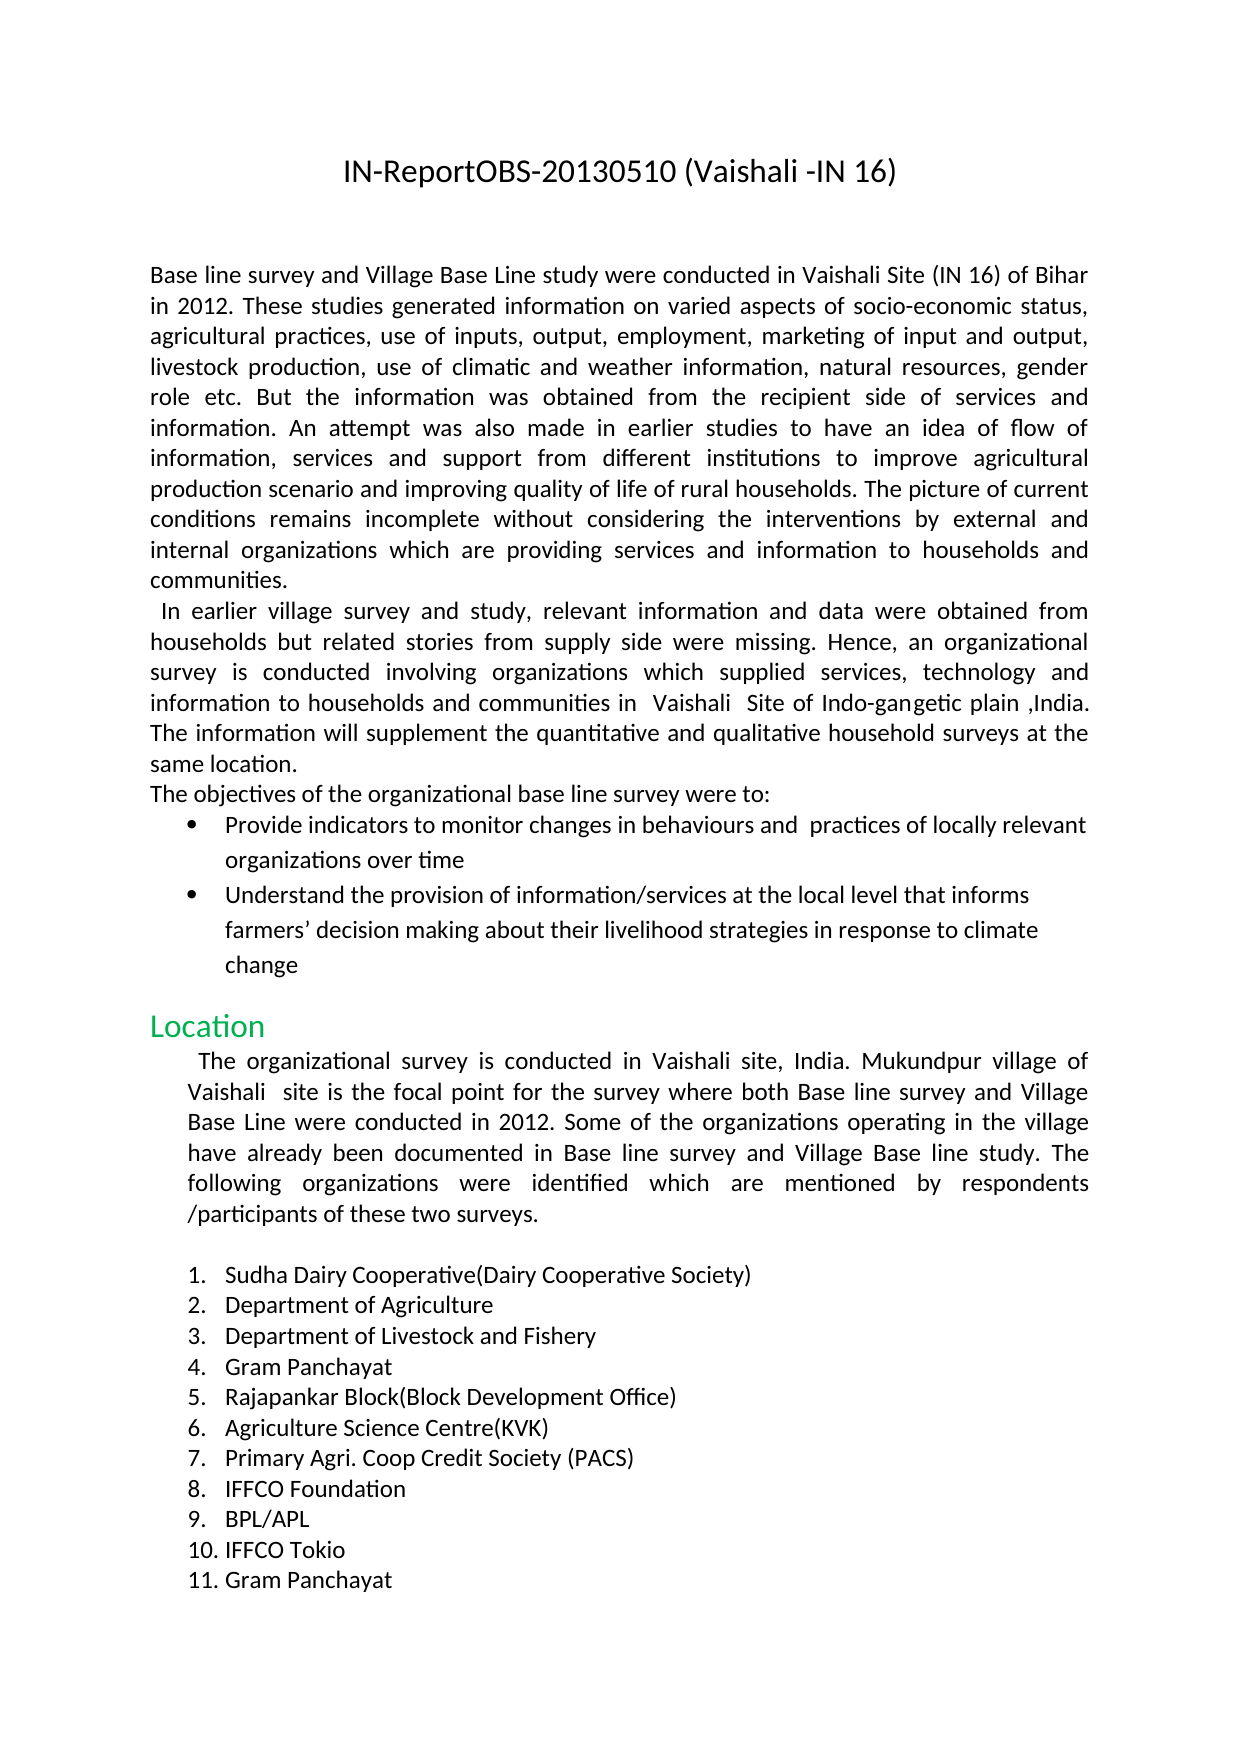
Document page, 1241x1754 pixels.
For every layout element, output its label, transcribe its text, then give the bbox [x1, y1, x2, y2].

list Gram Panchayat [187, 1351, 1090, 1381]
list Department of Agriculture [187, 1289, 1090, 1320]
text In earlier village survey and study, relevant information and data were obtained from households but related stories from supply side were missing. Hence, an organizational survey is conducted involving organizations which supplied services, technology and information to households and communities in Vaishali Site of Indo-gangetic plain ,India. The information will supplement the quantitative and qualitative household surveys at the same location. [150, 595, 1090, 778]
list BPL/APL [187, 1503, 1090, 1534]
text IN-ReportOBS-20130510 (Vaishali -IN 16) [150, 150, 1090, 191]
text The organizational survey is conducted in Vaishali site, India. Mukundpur village of Vaishali site is the focal point for the survey where both Base line survey and Village Base Line were conducted in 2012. Some of the organizations operating in the village have already been documented in Base line survey and Village Base line study. The following organizations were identified which are mentioned by respondents /participants of these two surveys. [187, 1045, 1090, 1228]
list IFFCO Foundation [187, 1473, 1090, 1503]
list Gram Panchayat [187, 1564, 1090, 1595]
list IFFCO Tokio [187, 1534, 1090, 1564]
text Location [150, 1005, 1090, 1045]
list Understand the provision of information/services at the local level that informs farmers’ decision making about their livelihood strategies in response to climate change [187, 879, 1090, 979]
list Rajapankar Block(Block Development Office) [187, 1381, 1090, 1412]
list Department of Livestock and Fishery [187, 1320, 1090, 1351]
list Agriculture Science Centre(KVK) [187, 1412, 1090, 1442]
list Provide indicators to monitor changes in behaviours and practices of locally relevant organizations over time [187, 809, 1090, 874]
list Sudha Dairy Cooperative(Dairy Cooperative Society) [187, 1259, 1090, 1289]
list Primary Agri. Coop Credit Society (PACS) [187, 1442, 1090, 1473]
text Base line survey and Village Base Line study were conducted in Vaishali Site (IN 16) of Bihar in 2012. These studies generated information on varied aspects of socio-economic status, agricultural practices, use of inputs, output, employment, marketing of input and output, livestock production, use of climatic and weather information, natural resources, gender role etc. But the information was obtained from the recipient side of services and information. An attempt was also made in earlier studies to have an idea of flow of information, services and support from different institutions to improve agricultural production scenario and improving quality of life of rural households. The picture of current conditions remains incomplete without considering the interventions by external and internal organizations which are providing services and information to households and communities. [150, 259, 1090, 595]
text The objectives of the organizational base line survey were to: [150, 778, 1090, 809]
